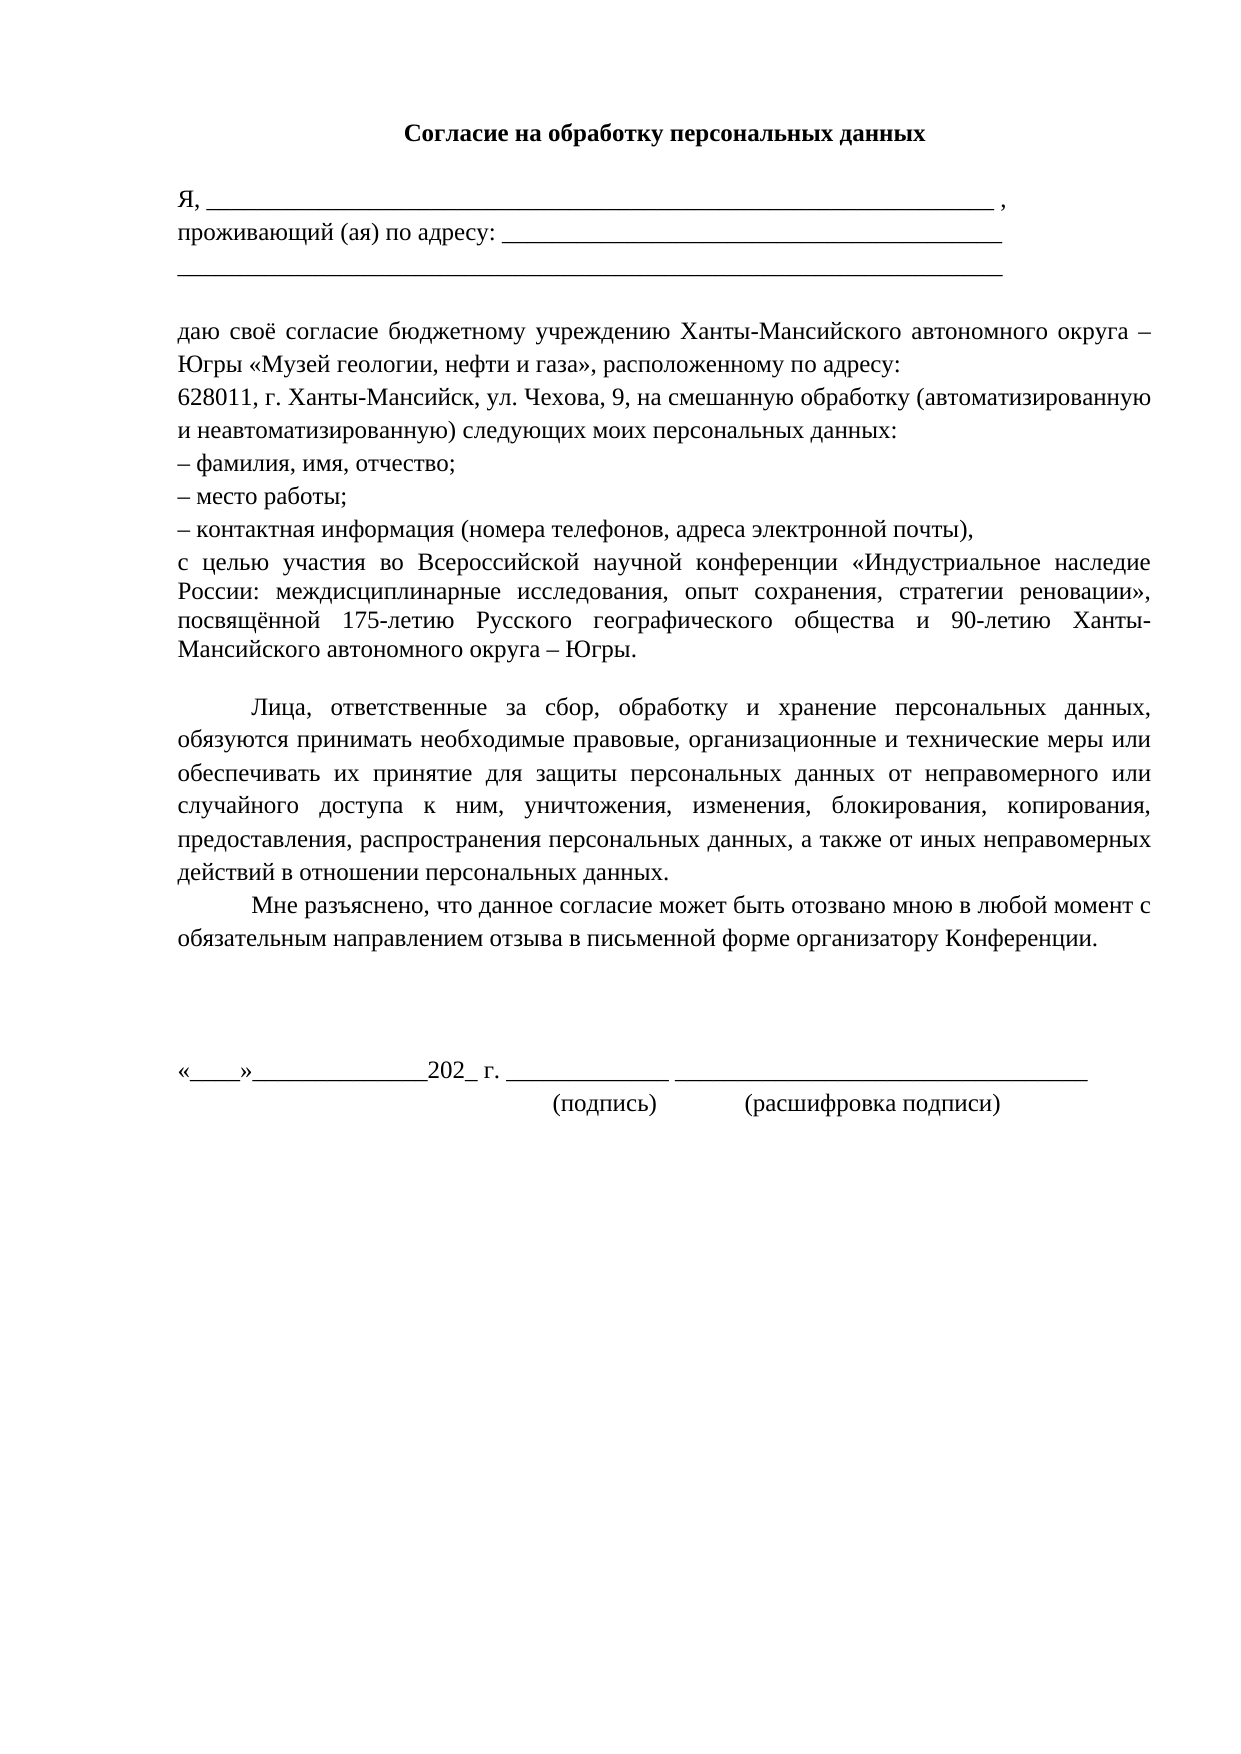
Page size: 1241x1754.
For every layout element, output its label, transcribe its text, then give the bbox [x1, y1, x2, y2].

text Согласие на обработку персональных данных [177, 118, 1152, 147]
text – фамилия, имя, отчество; [177, 448, 1152, 477]
text Мне разъяснено, что данное согласие может быть отозвано мною в любой момент с обязательным направлением отзыва в письменной форме организатору Конференции. [177, 890, 1152, 951]
text «____»______________202_ г. _____________ _________________________________ [177, 1055, 1152, 1083]
text Я, _______________________________________________________________ , [177, 184, 1152, 213]
text – место работы; [177, 481, 1152, 510]
text проживающий (ая) по адресу: ________________________________________ [177, 217, 1152, 246]
text __________________________________________________________________ [177, 250, 1152, 279]
text 628011, г. Ханты-Мансийск, ул. Чехова, 9, на смешанную обработку (автоматизированную и неавтоматизированную) следующих моих персональных данных: [177, 382, 1152, 444]
text даю своё согласие бюджетному учреждению Ханты-Мансийского автономного округа – Югры «Музей геологии, нефти и газа», расположенному по адресу: [177, 316, 1152, 378]
text с целью участия во Всероссийской научной конференции «Индустриальное наследие России: междисциплинарные исследования, опыт сохранения, стратегии реновации», посвящённой 175-летию Русского географического общества и 90-летию Ханты-Мансийского автономного округа – Югры. [177, 547, 1152, 662]
text (подпись) (расшифровка подписи) [177, 1088, 1152, 1117]
text Лица, ответственные за сбор, обработку и хранение персональных данных, обязуются принимать необходимые правовые, организационные и технические меры или обеспечивать их принятие для защиты персональных данных от неправомерного или случайного доступа к ним, уничтожения, изменения, блокирования, копирования, предоставления, распространения персональных данных, а также от иных неправомерных действий в отношении персональных данных. [177, 692, 1152, 885]
text – контактная информация (номера телефонов, адреса электронной почты), [177, 514, 1152, 543]
